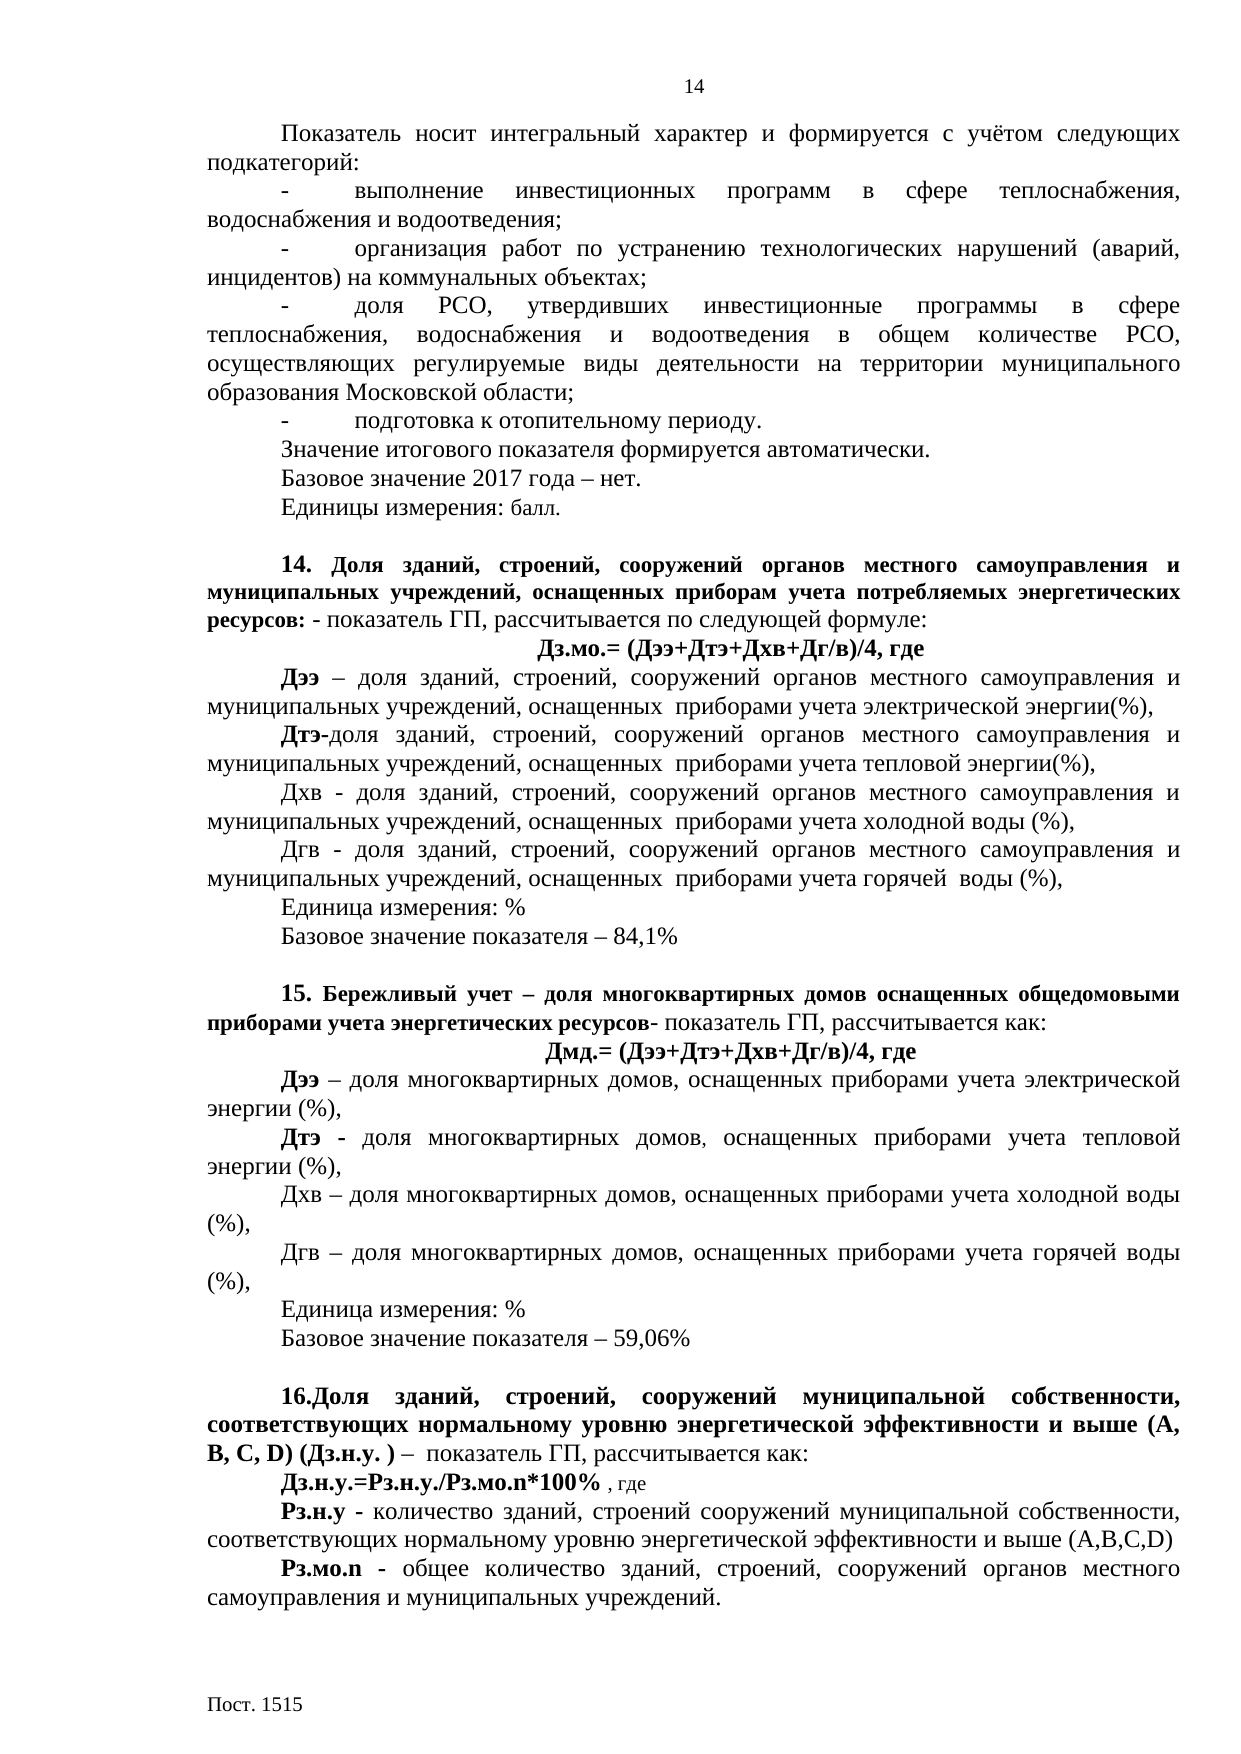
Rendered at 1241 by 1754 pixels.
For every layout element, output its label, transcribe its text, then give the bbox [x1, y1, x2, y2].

text Дз.н.у.=Рз.н.у./Рз.мо.n*100% , где [207, 1467, 1181, 1496]
text Базовое значение показателя – 84,1% [207, 921, 1181, 949]
text 15. Бережливый учет – доля многоквартирных домов оснащенных общедомовыми приборами учета энергетических ресурсов- показатель ГП, рассчитывается как: [207, 978, 1181, 1036]
text Значение итогового показателя формируется автоматически. [207, 434, 1181, 463]
text Дхв - доля зданий, строений, сооружений органов местного самоуправления и муниципальных учреждений, оснащенных приборами учета холодной воды (%), [207, 777, 1181, 834]
text - выполнение инвестиционных программ в сфере теплоснабжения, водоснабжения и водоотведения; [207, 176, 1181, 233]
text Единица измерения: % [207, 1294, 1181, 1323]
text Рз.мо.n - общее количество зданий, строений, сооружений органов местного самоуправления и муниципальных учреждений. [207, 1553, 1181, 1611]
text - подготовка к отопительному периоду. [207, 406, 1181, 434]
text Дгв - доля зданий, строений, сооружений органов местного самоуправления и муниципальных учреждений, оснащенных приборами учета горячей воды (%), [207, 834, 1181, 892]
text 14. Доля зданий, строений, сооружений органов местного самоуправления и муниципальных учреждений, оснащенных приборам учета потребляемых энергетических ресурсов: - показатель ГП, рассчитывается по следующей формуле: [207, 549, 1181, 633]
text Показатель носит интегральный характер и формируется с учётом следующих подкатегорий: [207, 118, 1181, 176]
text Дээ – доля зданий, строений, сооружений органов местного самоуправления и муниципальных учреждений, оснащенных приборами учета электрической энергии(%), [207, 662, 1181, 719]
text Дз.мо.= (Дээ+Дтэ+Дхв+Дг/в)/4, где [207, 633, 1181, 662]
text 16.Доля зданий, строений, сооружений муниципальной собственности, соответствующих нормальному уровню энергетической эффективности и выше (А, B, C, D) (Дз.н.у. ) – показатель ГП, рассчитывается как: [207, 1381, 1181, 1467]
text Единицы измерения: балл. [207, 492, 1181, 521]
text Дтэ - доля многоквартирных домов, оснащенных приборами учета тепловой энергии (%), [207, 1122, 1181, 1179]
text - доля РСО, утвердивших инвестиционные программы в сфере теплоснабжения, водоснабжения и водоотведения в общем количестве РСО, осуществляющих регулируемые виды деятельности на территории муниципального образования Московской области; [207, 291, 1181, 406]
text Дтэ-доля зданий, строений, сооружений органов местного самоуправления и муниципальных учреждений, оснащенных приборами учета тепловой энергии(%), [207, 719, 1181, 777]
text Базовое значение 2017 года – нет. [207, 463, 1181, 492]
text Рз.н.у - количество зданий, строений сооружений муниципальной собственности, соответствующих нормальному уровню энергетической эффективности и выше (А,В,С,D) [207, 1496, 1181, 1553]
text Единица измерения: % [207, 892, 1181, 921]
text Дгв – доля многоквартирных домов, оснащенных приборами учета горячей воды (%), [207, 1237, 1181, 1294]
text Дхв – доля многоквартирных домов, оснащенных приборами учета холодной воды (%), [207, 1179, 1181, 1237]
text - организация работ по устранению технологических нарушений (аварий, инцидентов) на коммунальных объектах; [207, 233, 1181, 291]
text Базовое значение показателя – 59,06% [207, 1323, 1181, 1352]
text Дмд.= (Дээ+Дтэ+Дхв+Дг/в)/4, где [207, 1036, 1181, 1064]
text Дээ – доля многоквартирных домов, оснащенных приборами учета электрической энергии (%), [207, 1064, 1181, 1122]
